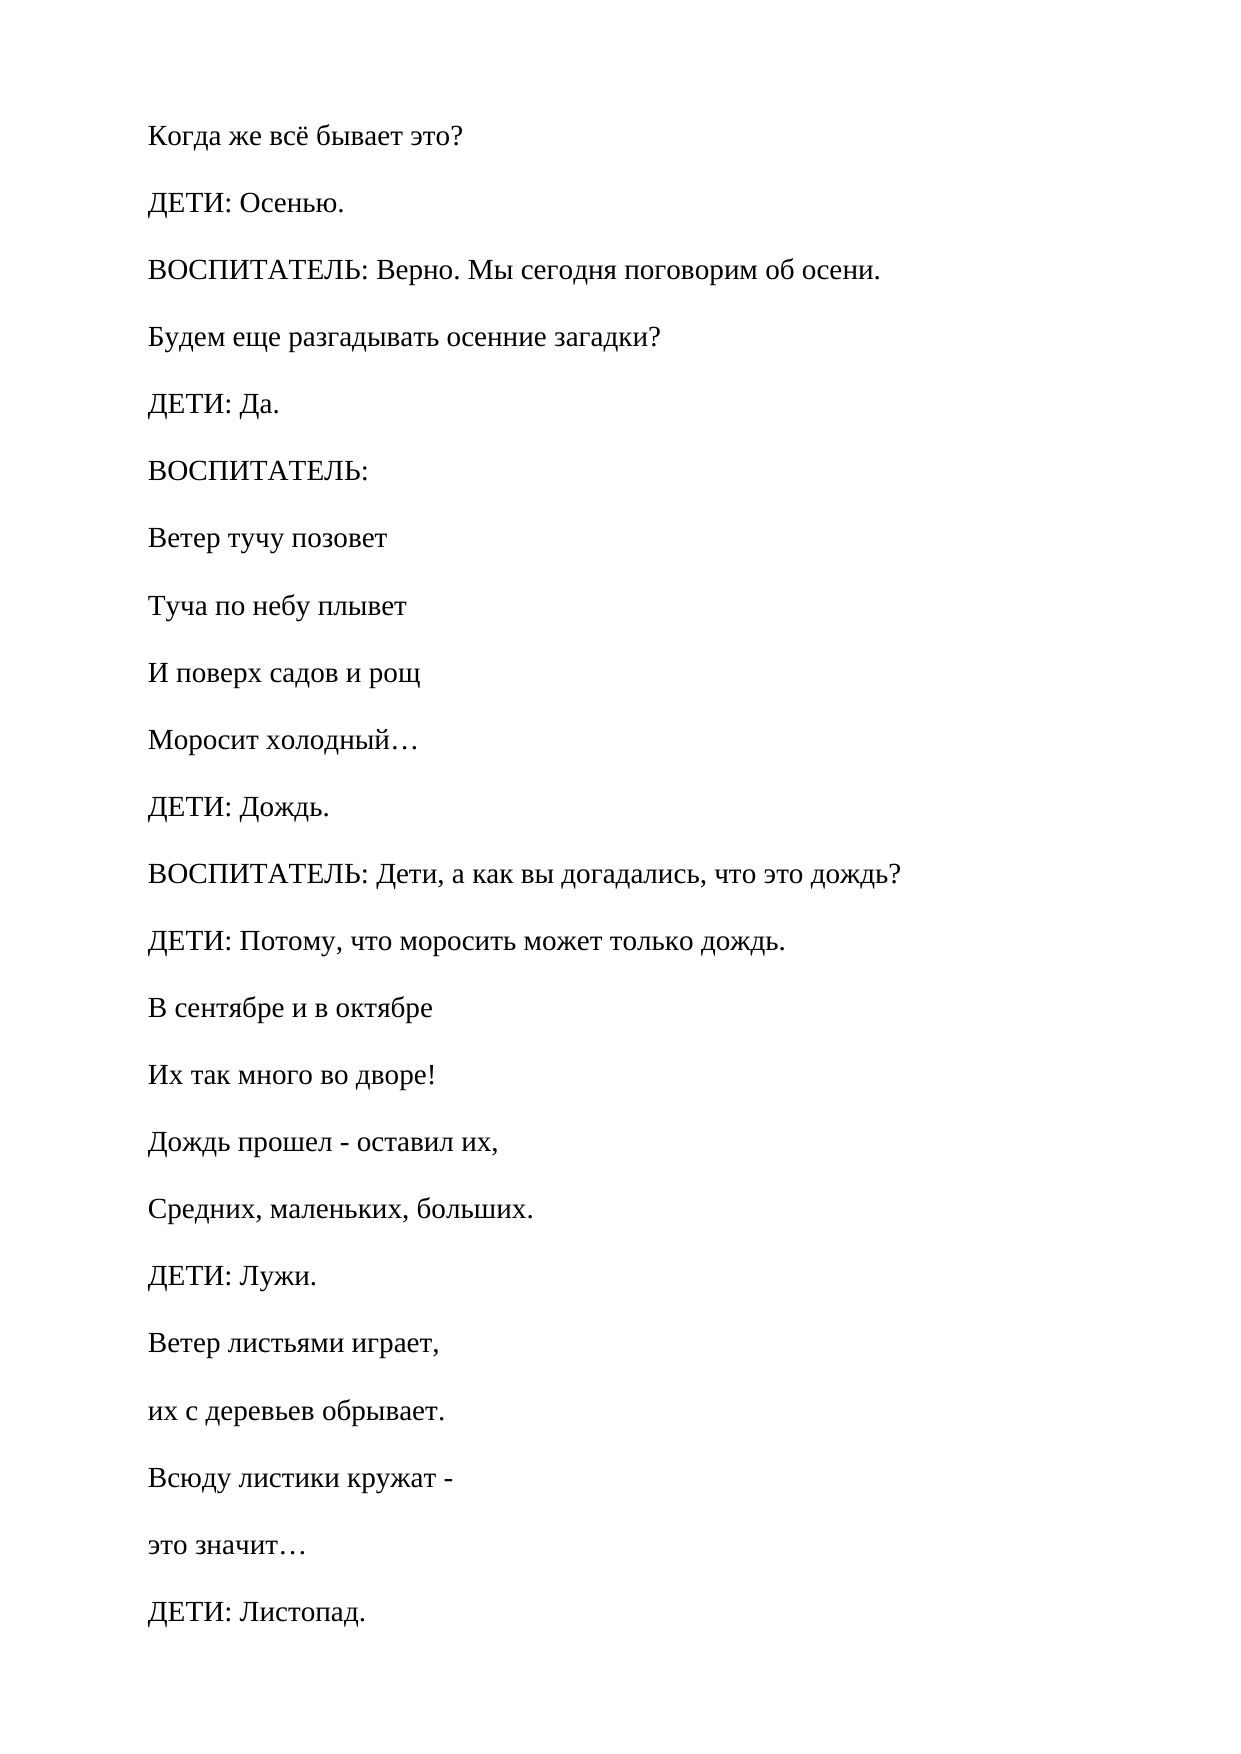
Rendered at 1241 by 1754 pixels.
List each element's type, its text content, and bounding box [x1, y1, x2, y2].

text ДЕТИ: Лужи. [118, 1258, 1152, 1292]
text Будем еще разгадывать осенние загадки? [118, 319, 1152, 353]
text ДЕТИ: Потому, что моросить может только дождь. [118, 923, 1152, 957]
text ДЕТИ: Листопад. [118, 1594, 1152, 1627]
text ДЕТИ: Да. [118, 386, 1152, 420]
text ДЕТИ: Дождь. [118, 789, 1152, 822]
text Их так много во дворе! [118, 1057, 1152, 1091]
text И поверх садов и рощ [118, 655, 1152, 688]
text Средних, маленьких, больших. [118, 1191, 1152, 1225]
text Всюду листики кружат - [118, 1460, 1152, 1493]
text ВОСПИТАТЕЛЬ: [118, 453, 1152, 487]
text В сентябре и в октябре [118, 990, 1152, 1024]
text Туча по небу плывет [118, 588, 1152, 621]
text это значит… [118, 1527, 1152, 1560]
text Моросит холодный… [118, 722, 1152, 755]
text Ветер листьями играет, [118, 1326, 1152, 1359]
text ВОСПИТАТЕЛЬ: Верно. Мы сегодня поговорим об осени. [118, 252, 1152, 286]
text Дождь прошел - оставил их, [118, 1124, 1152, 1158]
text ДЕТИ: Осенью. [118, 185, 1152, 219]
text их с деревьев обрывает. [118, 1393, 1152, 1426]
text Ветер тучу позовет [118, 521, 1152, 554]
text Когда же всё бывает это? [118, 118, 1152, 152]
text ВОСПИТАТЕЛЬ: Дети, а как вы догадались, что это дождь? [118, 856, 1152, 889]
